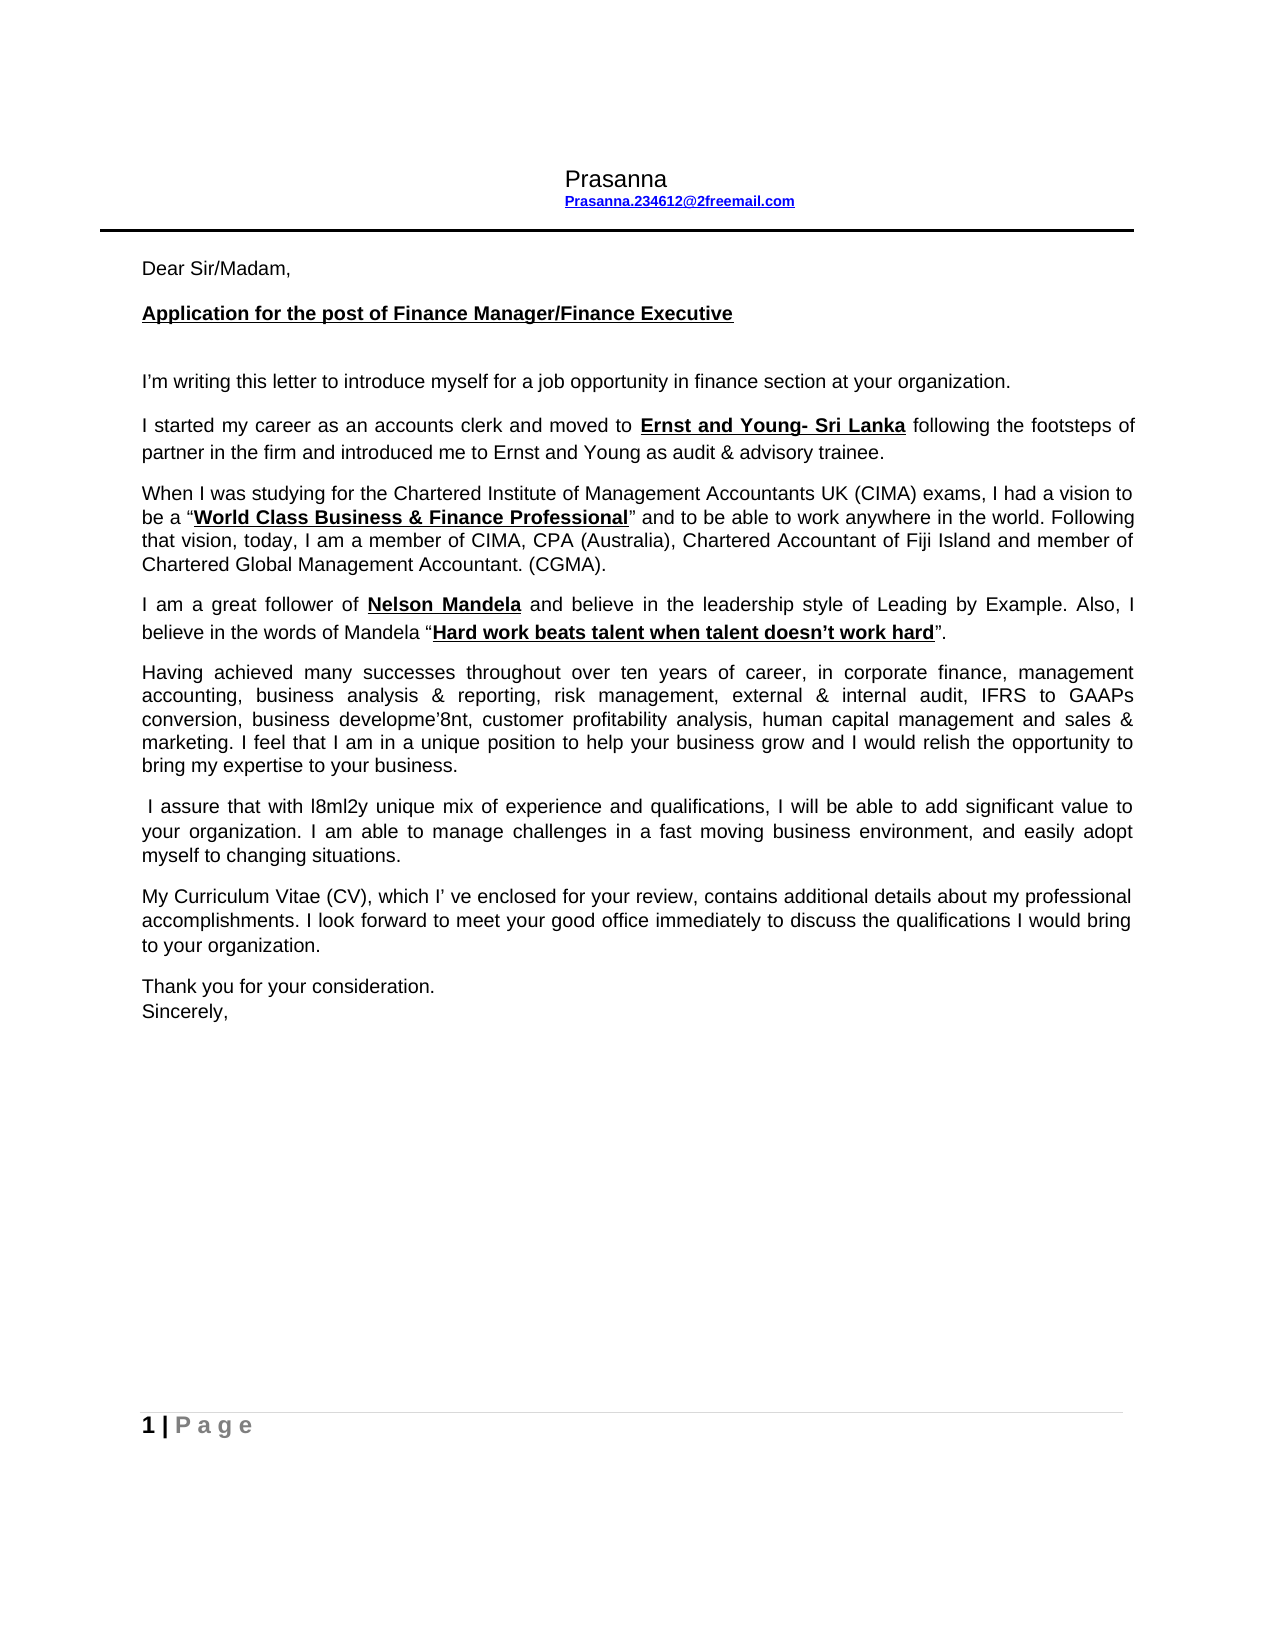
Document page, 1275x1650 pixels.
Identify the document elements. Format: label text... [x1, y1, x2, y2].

text I started my career as an accounts clerk and moved to Ernst and Young- Sri Lanka following the footsteps of partner in the firm and introduced me to Ernst and Young as audit & advisory trainee. [142, 414, 1135, 463]
text Application for the post of Finance Manager/Finance Executive [142, 302, 1135, 324]
text Having achieved many successes throughout over ten years of career, in corporate finance, management accounting, business analysis & reporting, risk management, external & internal audit, IFRS to GAAPs conversion, business developme’8nt, customer profitability analysis, human capital management and sales & marketing. I feel that I am in a unique position to help your business grow and I would relish the opportunity to bring my expertise to your business. [142, 661, 1135, 777]
text I am a great follower of Nelson Mandela and believe in the leadership style of Leading by Example. Also, I believe in the words of Mandela “Hard work beats talent when talent doesn’t work hard”. [142, 593, 1135, 643]
text When I was studying for the Chartered Institute of Management Accountants UK (CIMA) exams, I had a vision to be a “World Class Business & Finance Professional” and to be able to work anywhere in the world. Following that vision, today, I am a member of CIMA, CPA (Australia), Chartered Accountant of Fiji Island and member of Chartered Global Management Accountant. (CGMA). [142, 482, 1135, 576]
text I’m writing this letter to introduce myself for a job opportunity in finance section at your organization. [142, 369, 1135, 392]
text 1 | P a g e [142, 1411, 1135, 1439]
text Prasanna [564, 164, 1135, 192]
text I assure that with l8ml2y unique mix of experience and qualifications, I will be able to add significant value to your organization. I am able to manage challenges in a fast moving business environment, and easily adopt myself to changing situations. [142, 795, 1135, 867]
text Prasanna.234612@2freemail.com [564, 192, 1135, 209]
text Dear Sir/Madam, [142, 257, 1135, 280]
text Thank you for your consideration. [142, 974, 1135, 997]
text Sincerely, [142, 999, 1135, 1022]
text My Curriculum Vitae (CV), which I’ ve enclosed for your review, contains additional details about my professional accomplishments. I look forward to meet your good office immediately to discuss the qualifications I would bring to your organization. [142, 884, 1133, 956]
